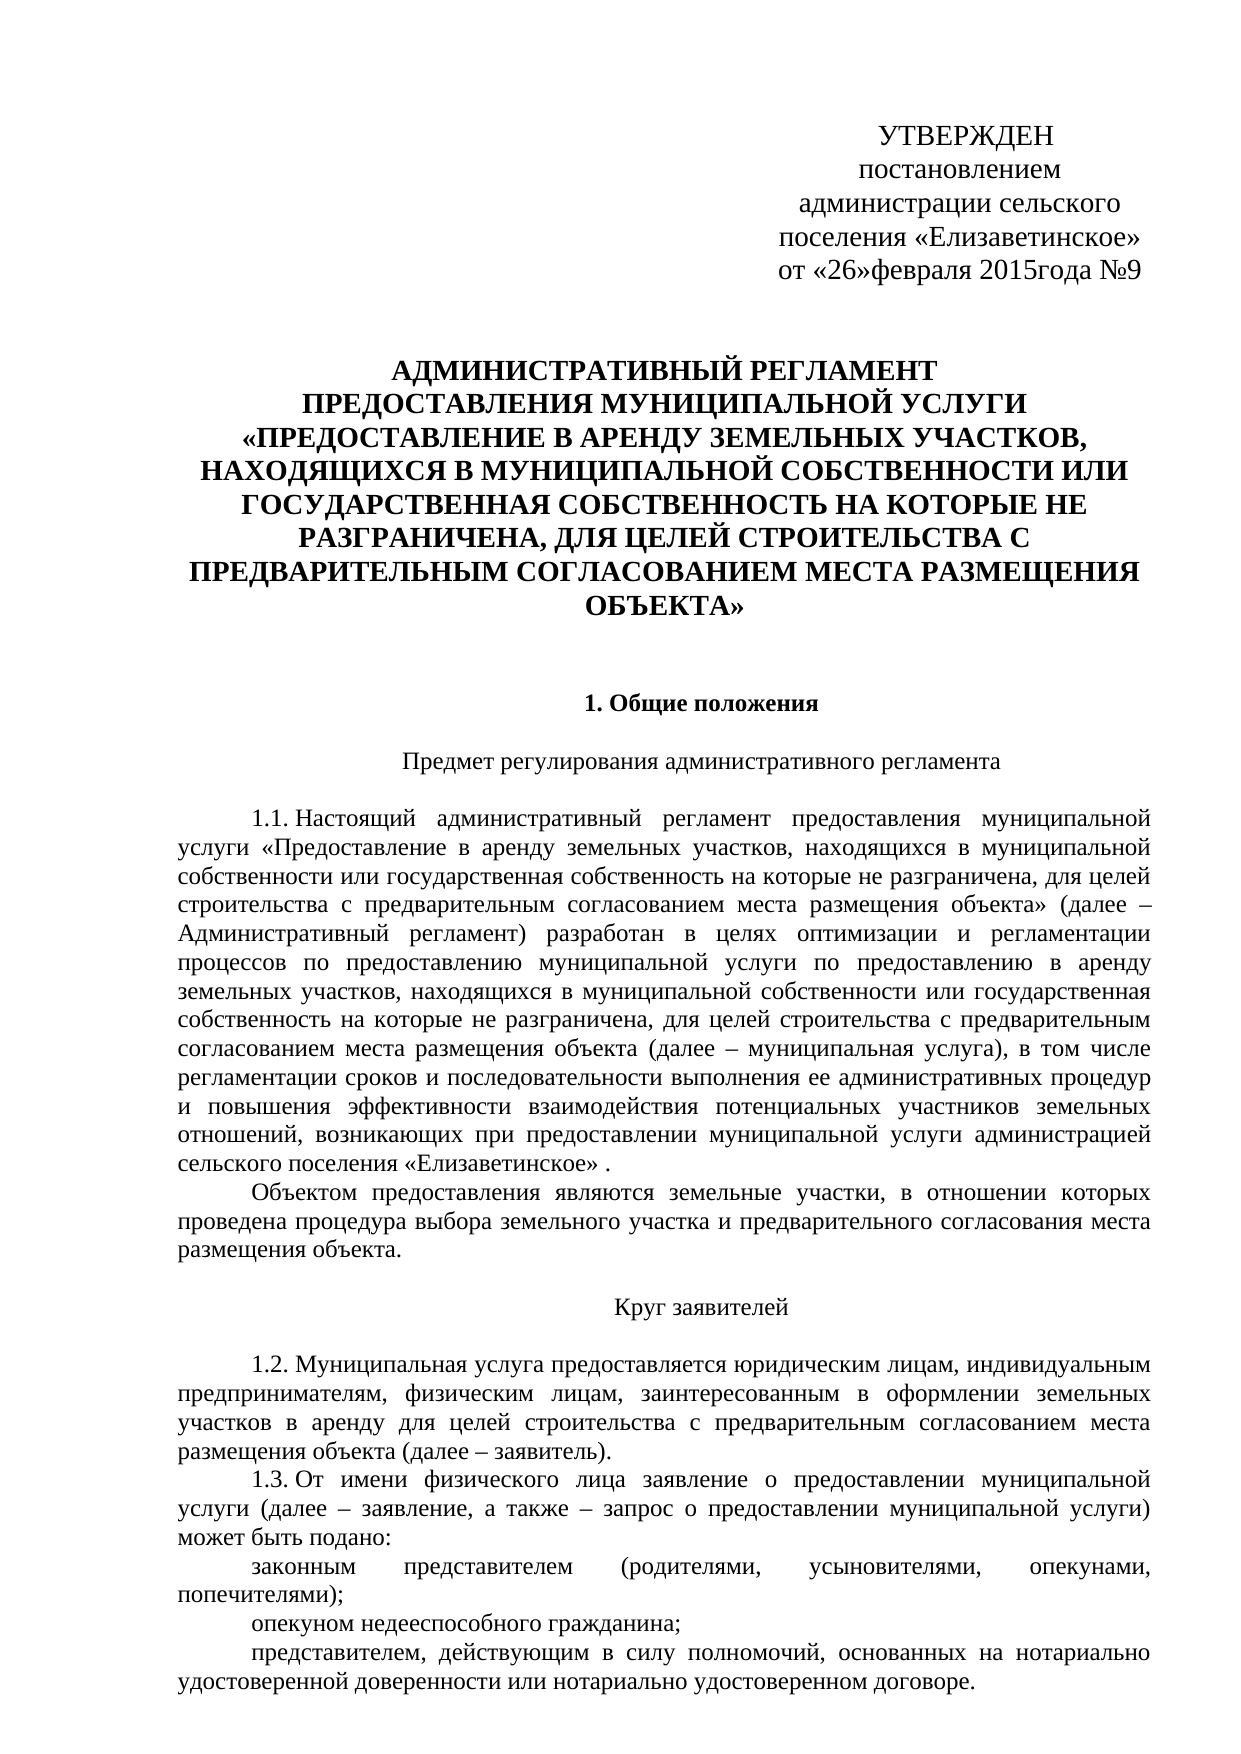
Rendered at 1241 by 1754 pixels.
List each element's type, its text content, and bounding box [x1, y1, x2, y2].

text от «26»февраля 2015года №9 [768, 252, 1152, 286]
text 1.1. Настоящий административный регламент предоставления муниципальной услуги «Предоставление в аренду земельных участков, находящихся в муниципальной собственности или государственная собственность на которые не разграничена, для целей строительства с предварительным согласованием места размещения объекта» (далее – Административный регламент) разработан в целях оптимизации и регламентации процессов по предоставлению муниципальной услуги по предоставлению в аренду земельных участков, находящихся в муниципальной собственности или государственная собственность на которые не разграничена, для целей строительства с предварительным согласованием места размещения объекта (далее – муниципальная услуга), в том числе регламентации сроков и последовательности выполнения ее административных процедур и повышения эффективности взаимодействия потенциальных участников земельных отношений, возникающих при предоставлении муниципальной услуги администрацией сельского поселения «Елизаветинское» . [177, 803, 1152, 1177]
text ПРЕДОСТАВЛЕНИЯ МУНИЦИПАЛЬНОЙ УСЛУГИ [177, 386, 1152, 420]
subtitle 1. Общие положения [177, 688, 1152, 717]
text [177, 118, 1152, 152]
text представителем, действующим в силу полномочий, основанных на нотариально удостоверенной доверенности или нотариально удостоверенном договоре. [177, 1637, 1152, 1694]
text Предмет регулирования административного регламента [177, 746, 1152, 774]
text опекуном недееспособного гражданина; [177, 1608, 1152, 1637]
text законным представителем (родителями, усыновителями, опекунами, попечителями); [177, 1551, 1152, 1608]
text 1.3. От имени физического лица заявление о предоставлении муниципальной услуги (далее – заявление, а также – запрос о предоставлении муниципальной услуги) может быть подано: [177, 1464, 1152, 1551]
text Объектом предоставления являются земельные участки, в отношении которых проведена процедура выбора земельного участка и предварительного согласования места размещения объекта. [177, 1177, 1152, 1263]
text «ПРЕДОСТАВЛЕНИЕ В АРЕНДУ ЗЕМЕЛЬНЫХ УЧАСТКОВ, НАХОДЯЩИХСЯ В МУНИЦИПАЛЬНОЙ СОБСТВЕННОСТИ ИЛИ ГОСУДАРСТВЕННАЯ СОБСТВЕННОСТЬ НА КОТОРЫЕ НЕ РАЗГРАНИЧЕНА, ДЛЯ ЦЕЛЕЙ СТРОИТЕЛЬСТВА С ПРЕДВАРИТЕЛЬНЫМ СОГЛАСОВАНИЕМ МЕСТА РАЗМЕЩЕНИЯ ОБЪЕКТА» [177, 420, 1152, 621]
text АДМИНИСТРАТИВНЫЙ РЕГЛАМЕНТ [177, 353, 1152, 386]
text Круг заявителей [177, 1292, 1152, 1321]
text постановлением администрации сельского поселения «Елизаветинское» [768, 152, 1152, 252]
text 1.2. Муниципальная услуга предоставляется юридическим лицам, индивидуальным предпринимателям, физическим лицам, заинтересованным в оформлении земельных участков в аренду для целей строительства с предварительным согласованием места размещения объекта (далее – заявитель). [177, 1349, 1152, 1464]
